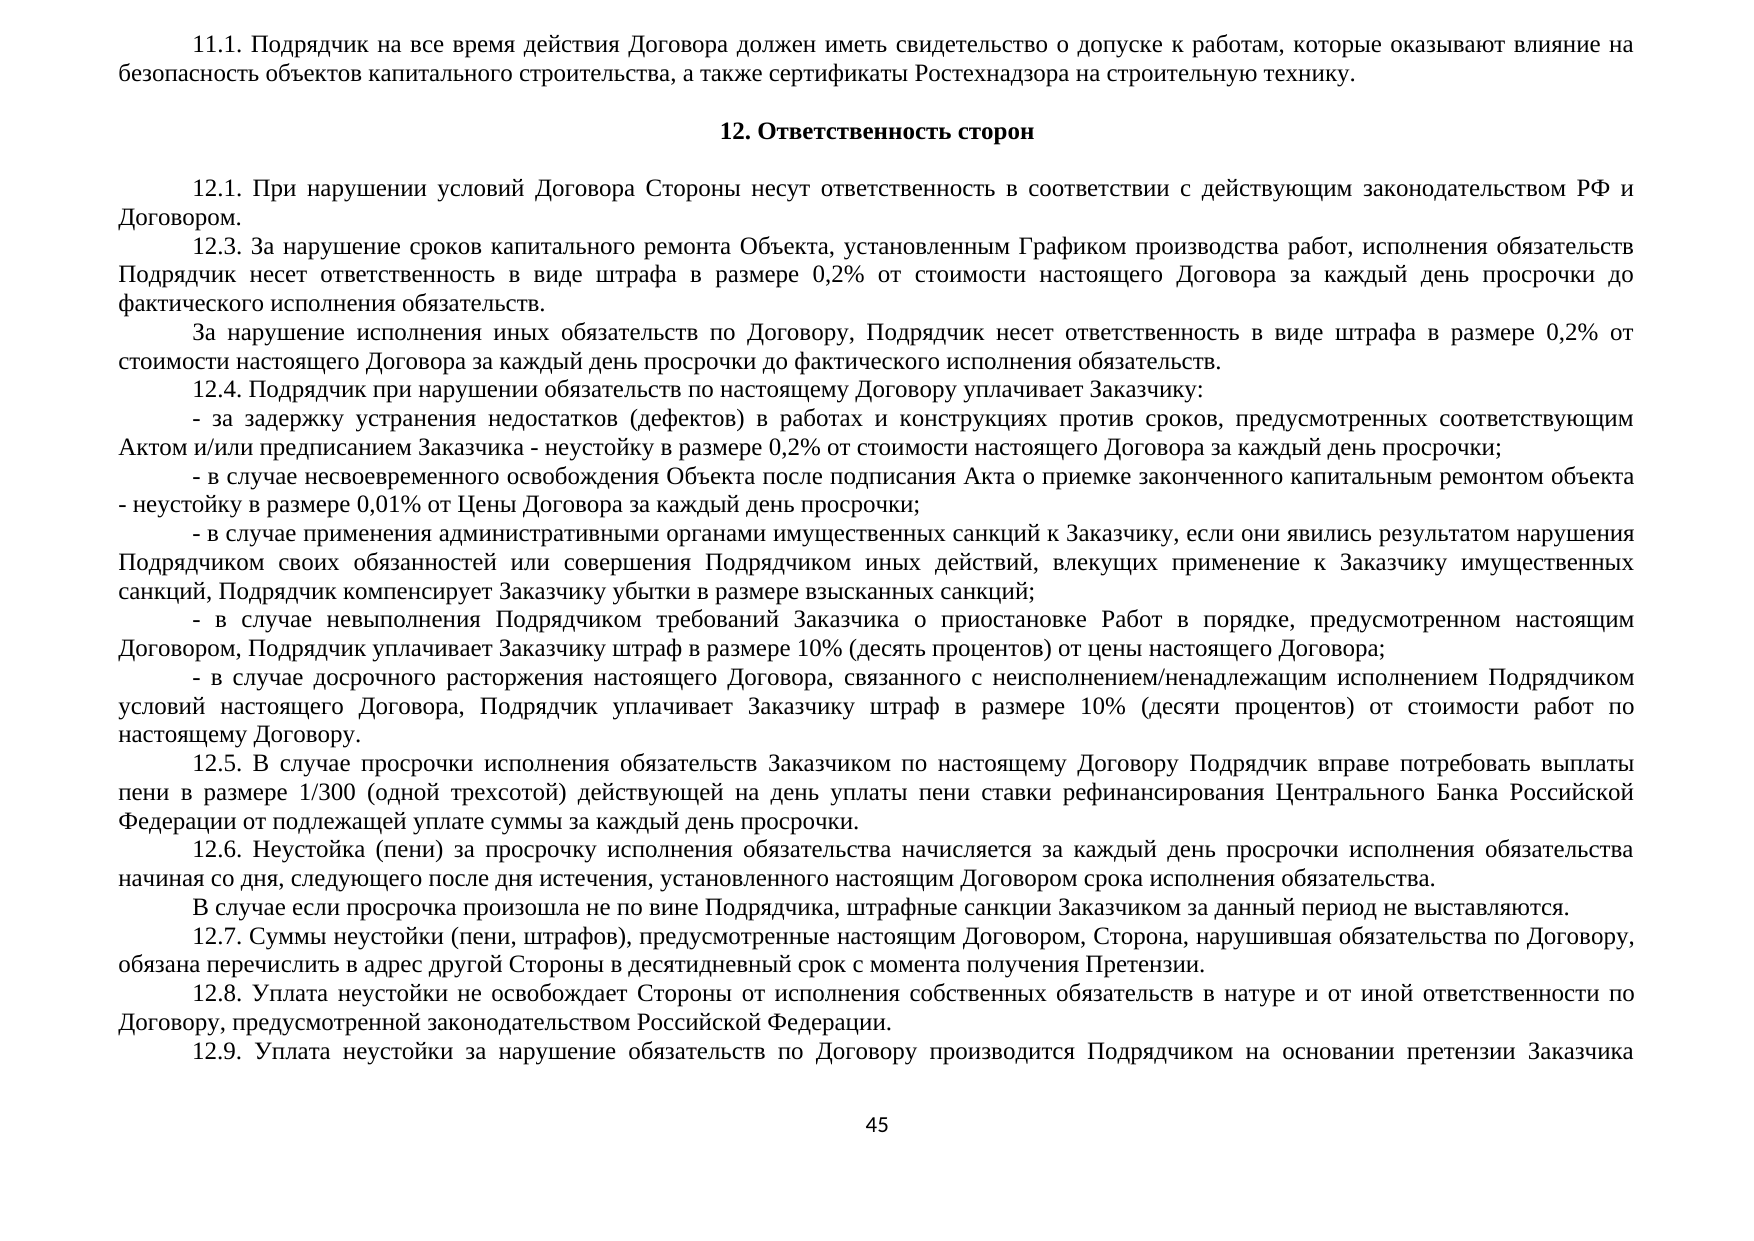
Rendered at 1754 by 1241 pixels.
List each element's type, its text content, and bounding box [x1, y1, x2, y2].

text - в случае досрочного расторжения настоящего Договора, связанного с неисполнением/ненадлежащим исполнением Подрядчиком условий настоящего Договора, Подрядчик уплачивает Заказчику штраф в размере 10% (десяти процентов) от стоимости работ по настоящему Договору. [118, 662, 1636, 748]
text 12.6. Неустойка (пени) за просрочку исполнения обязательства начисляется за каждый день просрочки исполнения обязательства начиная со дня, следующего после дня истечения, установленного настоящим Договором срока исполнения обязательства. [118, 834, 1636, 892]
text 11.1. Подрядчик на все время действия Договора должен иметь свидетельство о допуске к работам, которые оказывают влияние на безопасность объектов капитального строительства, а также сертификаты Ростехнадзора на строительную технику. [118, 29, 1636, 87]
text 12.5. В случае просрочки исполнения обязательств Заказчиком по настоящему Договору Подрядчик вправе потребовать выплаты пени в размере 1/300 (одной трехсотой) действующей на день уплаты пени ставки рефинансирования Центрального Банка Российской Федерации от подлежащей уплате суммы за каждый день просрочки. [118, 748, 1636, 834]
text 12.3. За нарушение сроков капитального ремонта Объекта, установленным Графиком производства работ, исполнения обязательств Подрядчик несет ответственность в виде штрафа в размере 0,2% от стоимости настоящего Договора за каждый день просрочки до фактического исполнения обязательств. [118, 231, 1636, 317]
text 12.4. Подрядчик при нарушении обязательств по настоящему Договору уплачивает Заказчику: [118, 374, 1636, 403]
text 12. Ответственность сторон [118, 116, 1636, 144]
text - в случае невыполнения Подрядчиком требований Заказчика о приостановке Работ в порядке, предусмотренном настоящим Договором, Подрядчик уплачивает Заказчику штраф в размере 10% (десять процентов) от цены настоящего Договора; [118, 604, 1636, 662]
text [118, 1036, 1636, 1064]
text 12.1. При нарушении условий Договора Стороны несут ответственность в соответствии с действующим законодательством РФ и Договором. [118, 173, 1636, 231]
text 12.7. Суммы неустойки (пени, штрафов), предусмотренные настоящим Договором, Сторона, нарушившая обязательства по Договору, обязана перечислить в адрес другой Стороны в десятидневный срок с момента получения Претензии. [118, 921, 1636, 978]
text За нарушение исполнения иных обязательств по Договору, Подрядчик несет ответственность в виде штрафа в размере 0,2% от стоимости настоящего Договора за каждый день просрочки до фактического исполнения обязательств. [118, 317, 1636, 374]
text 12.8. Уплата неустойки не освобождает Стороны от исполнения собственных обязательств в натуре и от иной ответственности по Договору, предусмотренной законодательством Российской Федерации. [118, 978, 1636, 1036]
text - в случае применения административными органами имущественных санкций к Заказчику, если они явились результатом нарушения Подрядчиком своих обязанностей или совершения Подрядчиком иных действий, влекущих применение к Заказчику имущественных санкций, Подрядчик компенсирует Заказчику убытки в размере взысканных санкций; [118, 518, 1636, 604]
text - за задержку устранения недостатков (дефектов) в работах и конструкциях против сроков, предусмотренных соответствующим Актом и/или предписанием Заказчика - неустойку в размере 0,2% от стоимости настоящего Договора за каждый день просрочки; [118, 403, 1636, 461]
text - в случае несвоевременного освобождения Объекта после подписания Акта о приемке законченного капитальным ремонтом объекта - неустойку в размере 0,01% от Цены Договора за каждый день просрочки; [118, 461, 1636, 518]
text В случае если просрочка произошла не по вине Подрядчика, штрафные санкции Заказчиком за данный период не выставляются. [118, 892, 1636, 921]
